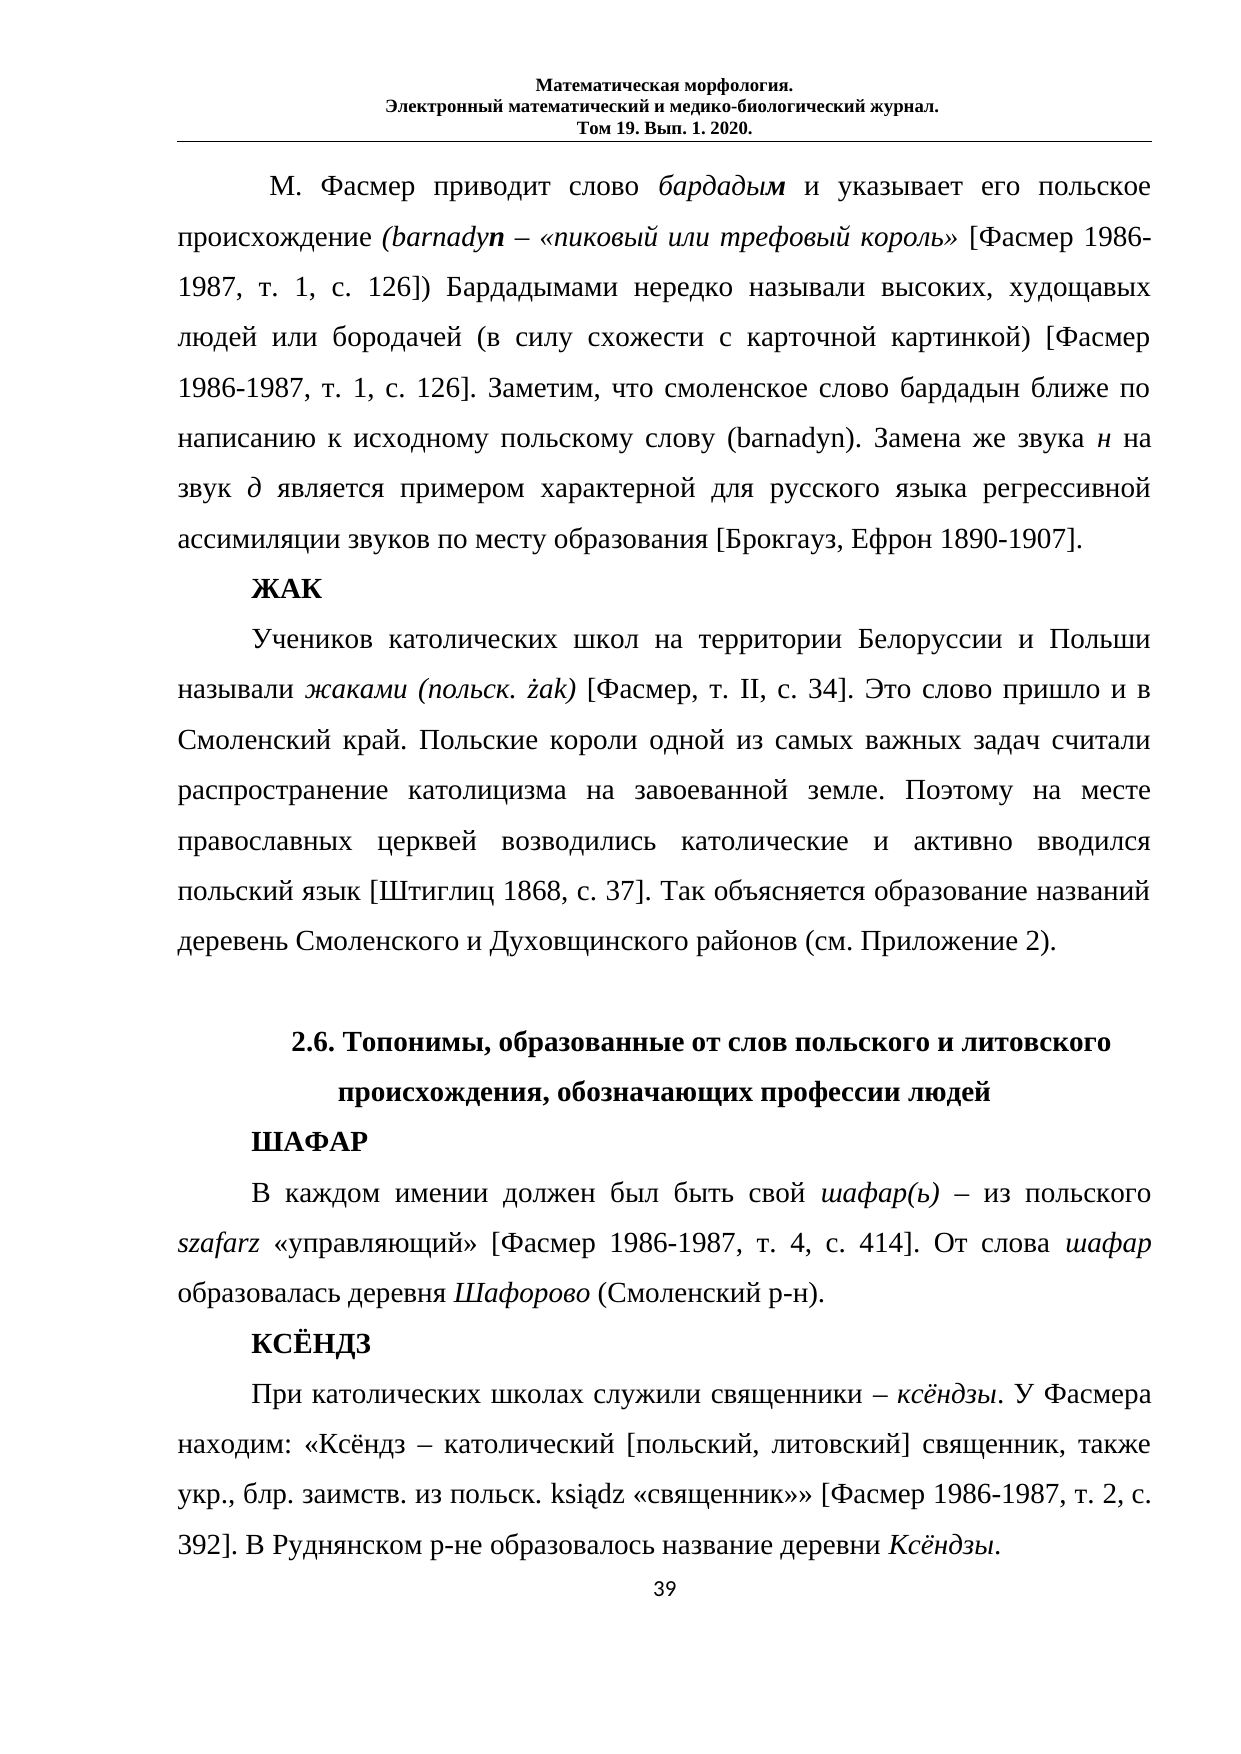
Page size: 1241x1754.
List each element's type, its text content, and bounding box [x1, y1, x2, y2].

text Учеников католических школ на территории Белоруссии и Польши называли жаками (польск. żak) [Фасмер, т. II, с. 34]. Это слово пришло и в Смоленский край. Польские короли одной из самых важных задач считали распространение католицизма на завоеванной земле. Поэтому на месте православных церквей возводились католические и активно вводился польский язык [Штиглиц 1868, с. 37]. Так объясняется образование названий деревень Смоленского и Духовщинского районов (см. Приложение 2). [177, 621, 1152, 957]
text ЖАК [177, 571, 1152, 604]
text При католических школах служили священники – ксёндзы. У Фасмера находим: «Ксёндз – католический [польский, литовский] священник, также укр., блр. заимств. из польск. ksiądz «священник»» [Фасмер 1986-1987, т. 2, с. 392]. В Руднянском р-не образовалось название деревни Ксёндзы. [177, 1376, 1152, 1561]
text В каждом имении должен был быть свой шафар(ь) – из польского szafarz «управляющий» [Фасмер 1986-1987, т. 4, с. 414]. От слова шафар образовалась деревня Шафорово (Смоленский р-н). [177, 1175, 1152, 1309]
text КСЁНДЗ [177, 1326, 1152, 1359]
text М. Фасмер приводит слово бардадым и указывает его польское происхождение (barnadyn – «пиковый или трефовый король» [Фасмер 1986-1987, т. 1, с. 126]) Бардадымами нередко называли высоких, худощавых людей или бородачей (в силу схожести с карточной картинкой) [Фасмер 1986-1987, т. 1, с. 126]. Заметим, что смоленское слово бардадын ближе по написанию к исходному польскому слову (barnadyn). Замена же звука н на звук д является примером характерной для русского языка регрессивной ассимиляции звуков по месту образования [Брокгауз, Ефрон 1890-1907]. [177, 168, 1152, 554]
text 2.6. Топонимы, образованные от слов польского и литовского происхождения, обозначающих профессии людей [177, 1024, 1152, 1108]
text ШАФАР [177, 1124, 1152, 1158]
